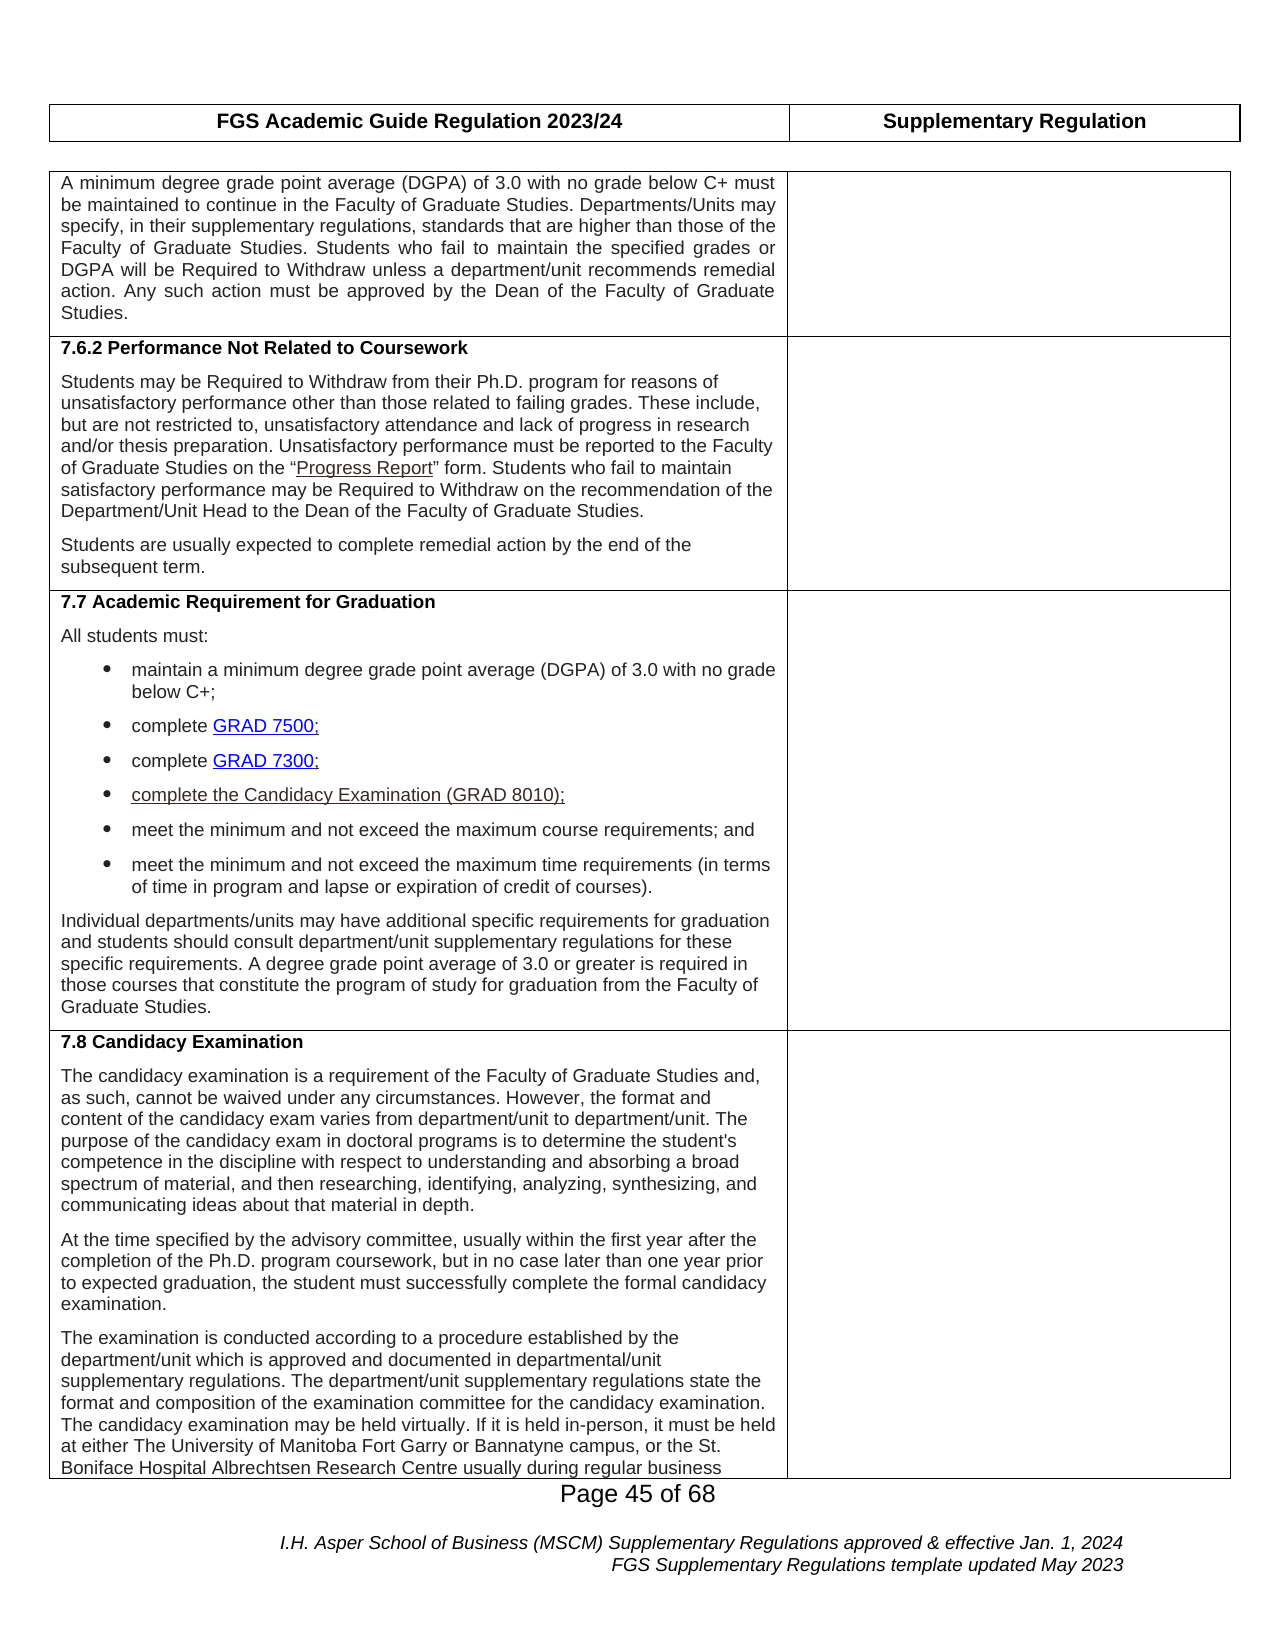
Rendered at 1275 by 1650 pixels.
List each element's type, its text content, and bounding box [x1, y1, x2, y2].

table_cell [788, 591, 1230, 1030]
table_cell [50, 1031, 787, 1478]
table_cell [50, 172, 787, 336]
table_cell 7.6.2 Performance Not Related to Coursework Students may be Required to Withdraw from their Ph.D. program for reasons of unsatisfactory performance other than those related to failing grades. These include, but are not restricted to, unsatisfactory attendance and lack of progress in research and/or thesis preparation. Unsatisfactory performance must be reported to the Faculty of Graduate Studies on the “Progress Report” form. Students who fail to maintain satisfactory performance may be Required to Withdraw on the recommendation of the Department/Unit Head to the Dean of the Faculty of Graduate Studies. Students are usually expected to complete remedial action by the end of the subsequent term. [50, 337, 787, 590]
table_cell [788, 172, 1230, 336]
table_cell [788, 337, 1230, 590]
table_cell 7.7 Academic Requirement for Graduation All students must: maintain a minimum degree grade point average (DGPA) of 3.0 with no grade below C+; complete GRAD 7500; complete GRAD 7300; complete the Candidacy Examination (GRAD 8010); meet the minimum and not exceed the maximum course requirements; and meet the minimum and not exceed the maximum time requirements (in terms of time in program and lapse or expiration of credit of courses). Individual departments/units may have additional specific requirements for graduation and students should consult department/unit supplementary regulations for these specific requirements. A degree grade point average of 3.0 or greater is required in those courses that constitute the program of study for graduation from the Faculty of Graduate Studies. [50, 591, 787, 1030]
table_cell [788, 1031, 1230, 1478]
